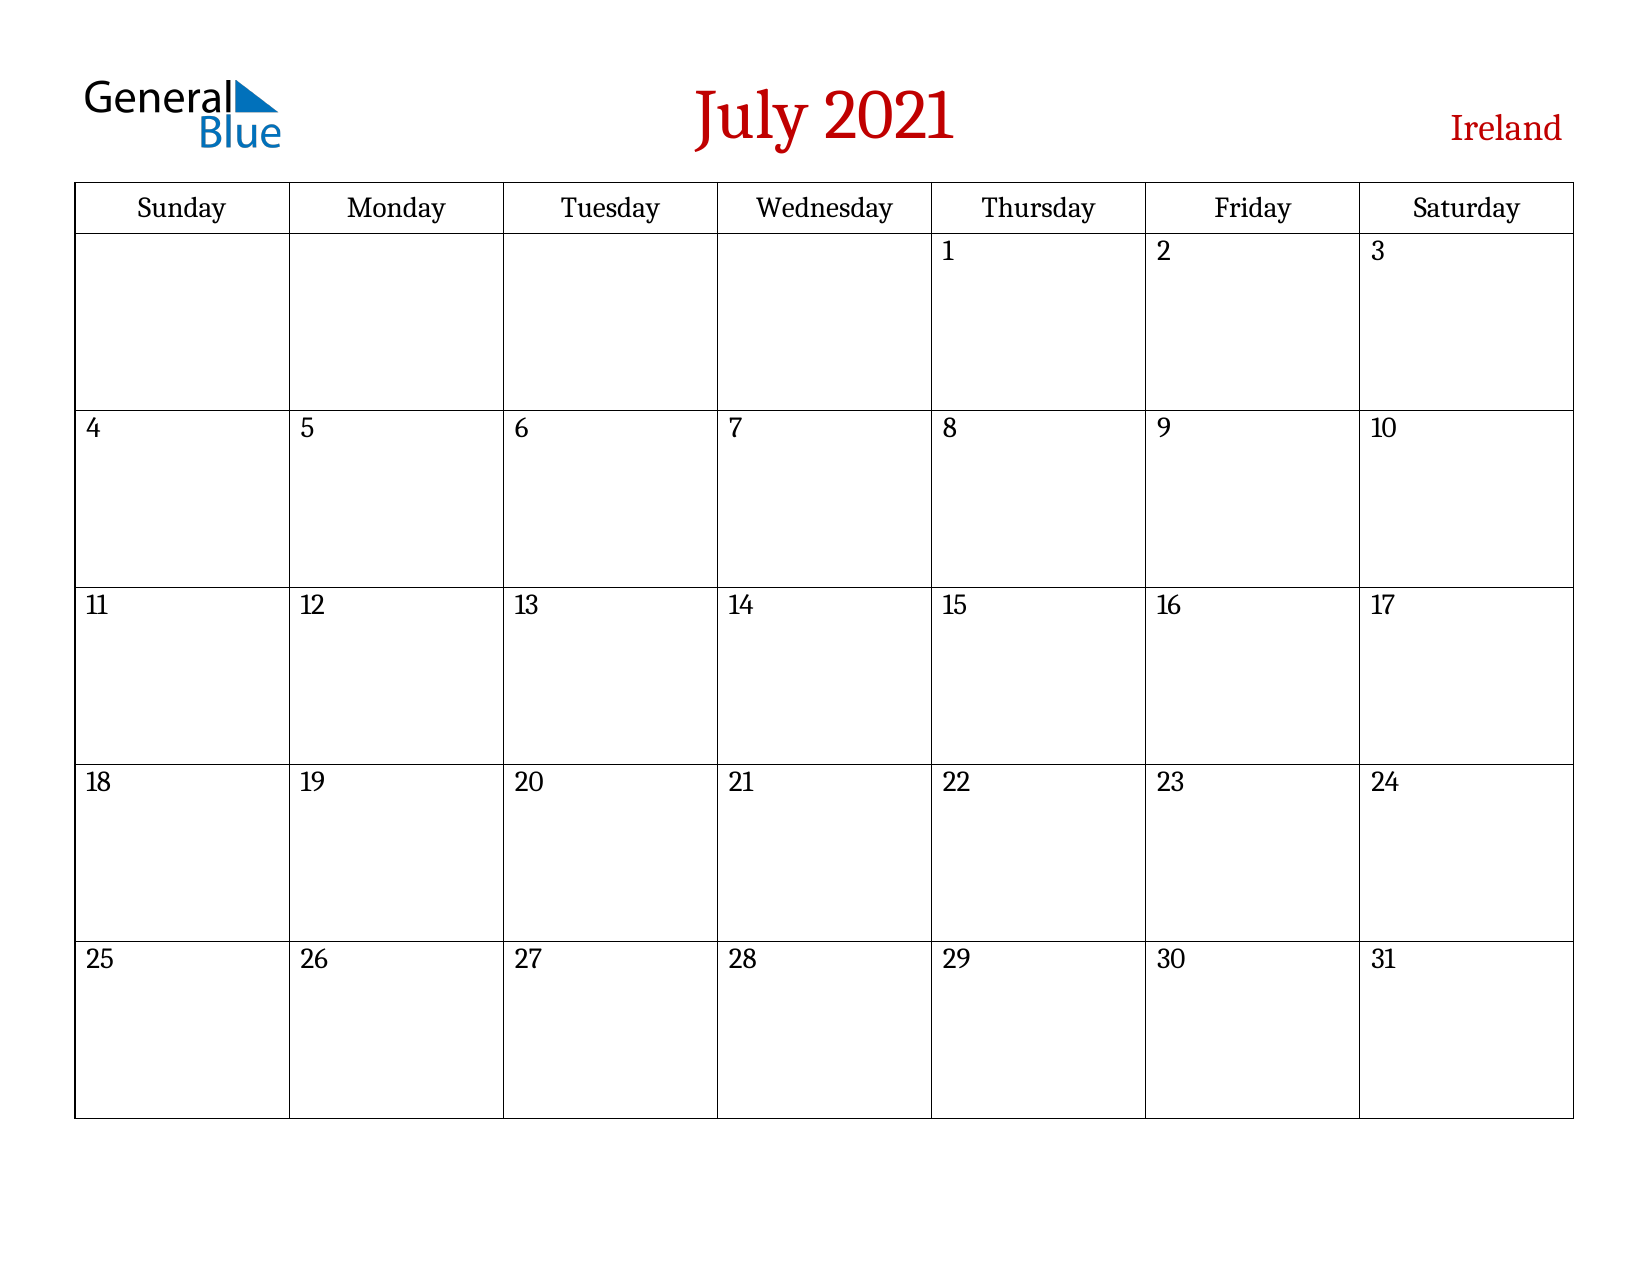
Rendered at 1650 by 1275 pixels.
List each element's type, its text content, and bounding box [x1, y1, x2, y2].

table_cell 7 [718, 411, 931, 452]
table_cell 11 [76, 588, 289, 629]
table_cell 16 [1146, 588, 1359, 629]
table_cell [718, 983, 931, 1118]
table_cell [290, 234, 503, 275]
table_cell [76, 806, 289, 941]
table_cell 4 [76, 411, 289, 452]
table_cell [932, 983, 1145, 1118]
table_cell [504, 275, 717, 410]
table_cell 1 [932, 234, 1145, 275]
table_cell [932, 629, 1145, 764]
table_cell 18 [76, 765, 289, 806]
table_cell [76, 629, 289, 764]
table_cell 17 [1360, 588, 1573, 629]
table_cell 29 [932, 942, 1145, 983]
table_cell 22 [932, 765, 1145, 806]
table_cell [718, 806, 931, 941]
table_cell 13 [504, 588, 717, 629]
table_cell 27 [504, 942, 717, 983]
table_cell [504, 806, 717, 941]
table_cell [290, 275, 503, 410]
table_cell 15 [932, 588, 1145, 629]
table_cell 25 [76, 942, 289, 983]
table_cell [1146, 275, 1359, 410]
table_cell Monday [290, 183, 503, 233]
table_cell [504, 452, 717, 587]
table_cell 24 [1360, 765, 1573, 806]
table_header Ireland [1146, 75, 1574, 182]
table_cell Sunday [76, 183, 289, 233]
table_cell [932, 452, 1145, 587]
table_cell 20 [504, 765, 717, 806]
table_cell [718, 234, 931, 275]
table_cell [290, 452, 503, 587]
table_cell 30 [1146, 942, 1359, 983]
table_cell 2 [1146, 234, 1359, 275]
table_header [75, 75, 503, 182]
table_cell [76, 452, 289, 587]
table_cell [504, 234, 717, 275]
table_cell [504, 629, 717, 764]
table_cell [290, 629, 503, 764]
table_cell 14 [718, 588, 931, 629]
table_cell 8 [932, 411, 1145, 452]
table_cell 31 [1360, 942, 1573, 983]
table_cell 23 [1146, 765, 1359, 806]
table_cell [76, 983, 289, 1118]
table_cell Tuesday [504, 183, 717, 233]
table_cell [1146, 983, 1359, 1118]
table_cell 3 [1360, 234, 1573, 275]
table_cell [718, 452, 931, 587]
table_cell 28 [718, 942, 931, 983]
table_cell 5 [290, 411, 503, 452]
table_cell 19 [290, 765, 503, 806]
table_cell Saturday [1360, 183, 1573, 233]
table_cell [76, 275, 289, 410]
table_cell 12 [290, 588, 503, 629]
table_cell [932, 806, 1145, 941]
table_cell [1360, 275, 1573, 410]
table_cell [1360, 983, 1573, 1118]
table_cell 10 [1360, 411, 1573, 452]
table_cell [1146, 629, 1359, 764]
table_cell Thursday [932, 183, 1145, 233]
table_cell [76, 234, 289, 275]
table_cell [504, 983, 717, 1118]
table_cell [290, 806, 503, 941]
table_cell [1360, 629, 1573, 764]
table_cell 6 [504, 411, 717, 452]
table_cell Wednesday [718, 183, 931, 233]
table_cell 26 [290, 942, 503, 983]
picture [85, 80, 281, 148]
table_cell [718, 275, 931, 410]
table_cell [1360, 452, 1573, 587]
table_cell [718, 629, 931, 764]
table_cell 21 [718, 765, 931, 806]
table_cell [932, 275, 1145, 410]
table_cell [1146, 452, 1359, 587]
table_cell [290, 983, 503, 1118]
table_cell [1360, 806, 1573, 941]
table_cell 9 [1146, 411, 1359, 452]
table_header July 2021 [503, 75, 1146, 182]
table_cell [1146, 806, 1359, 941]
table_cell Friday [1146, 183, 1359, 233]
